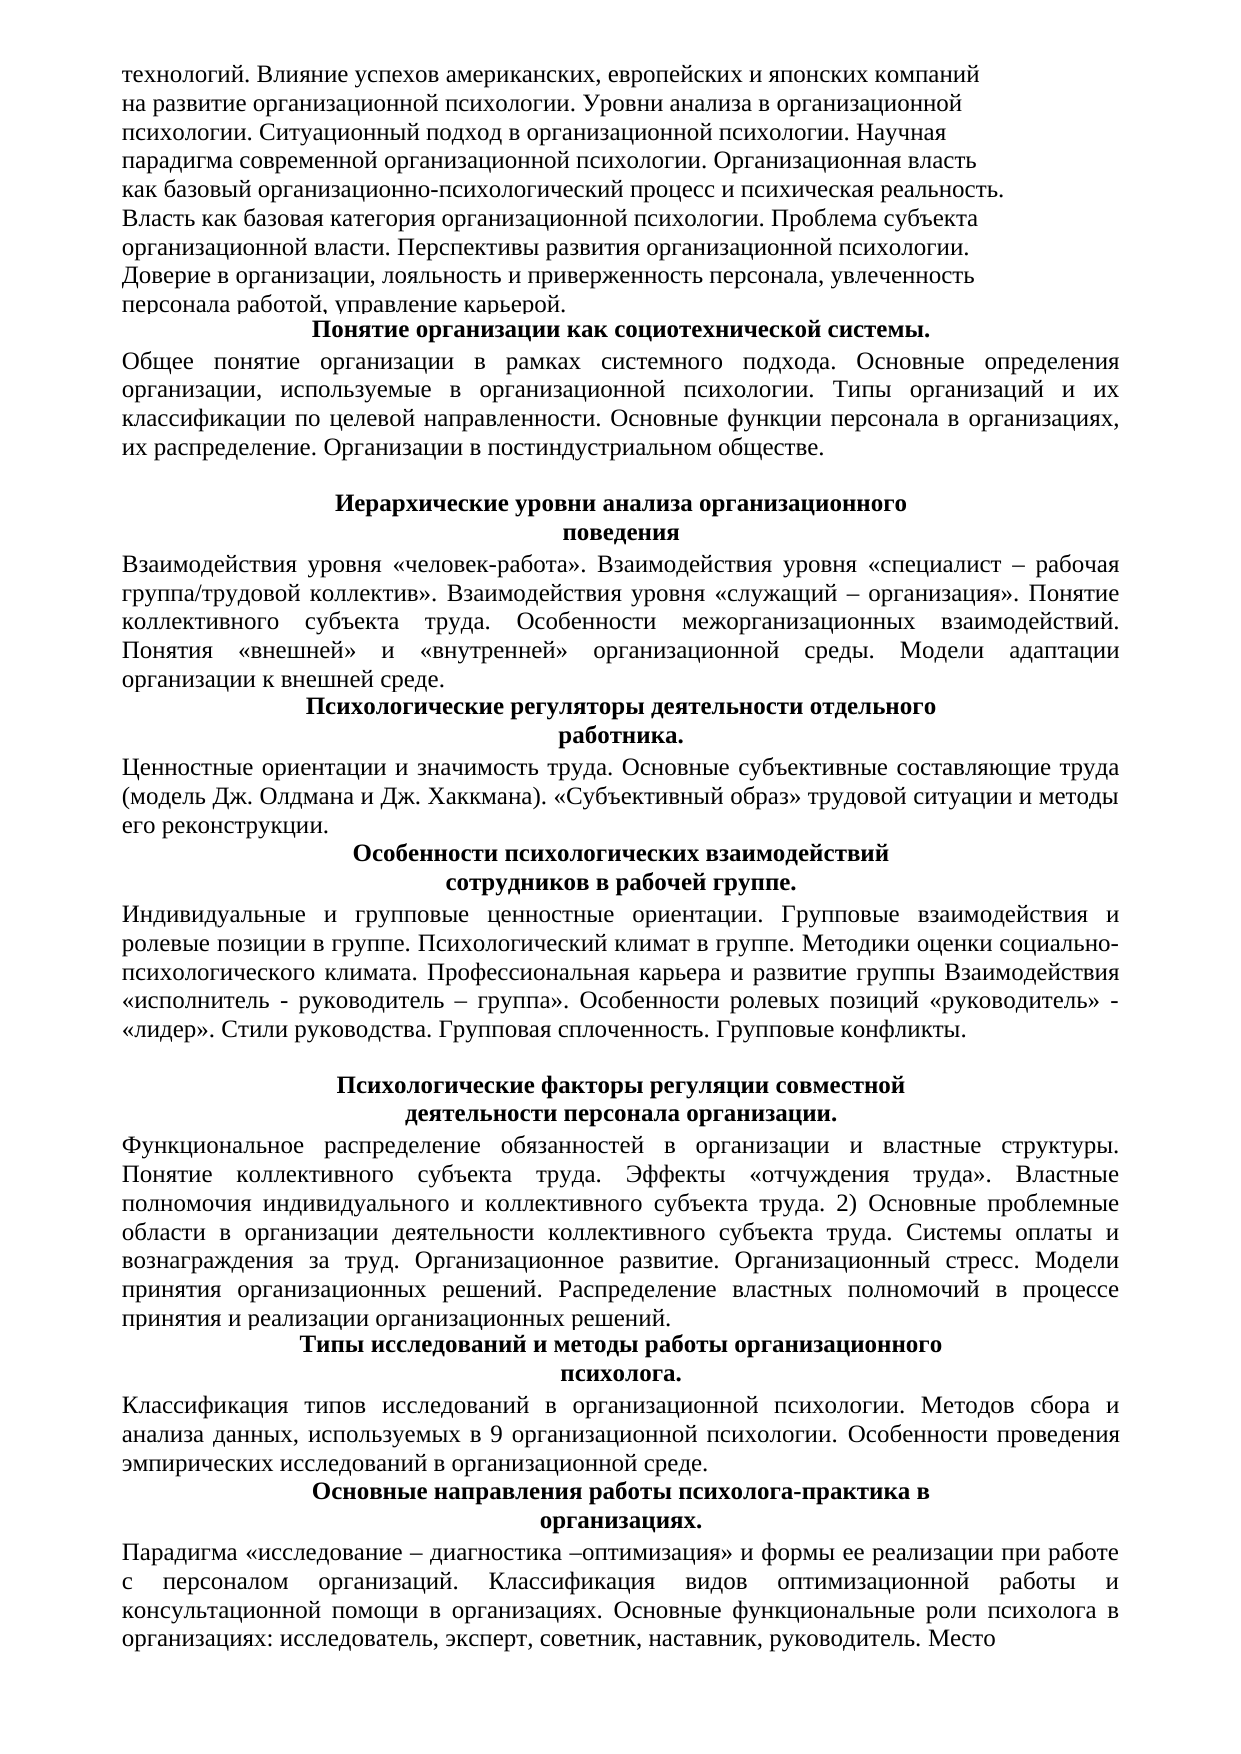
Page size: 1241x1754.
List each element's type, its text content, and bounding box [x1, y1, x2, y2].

table_cell Общее понятие организации в рамках системного подхода. Основные определения организации, используемые в организационной психологии. Типы организаций и их классификации по целевой направленности. Основные функции персонала в организациях, их распределение. Организации в постиндустриальном обществе. [118, 346, 1124, 488]
table_cell Иерархические уровни анализа организационного поведения [118, 488, 1124, 549]
table_cell Типы исследований и методы работы организационного психолога. [118, 1329, 1124, 1390]
table_cell Классификация типов исследований в организационной психологии. Методов сбора и анализа данных, используемых в 9 организационной психологии. Особенности проведения эмпирических исследований в организационной среде. [118, 1390, 1124, 1476]
table_header технологий. Влияние успехов американских, европейских и японских компаний на развитие организационной психологии. Уровни анализа в организационной психологии. Ситуационный подход в организационной психологии. Научная парадигма современной организационной психологии. Организационная власть как базовый организационно-психологический процесс и психическая реальность. Власть как базовая категория организационной психологии. Проблема субъекта организационной власти. Перспективы развития организационной психологии. Доверие в организации, лояльность и приверженность персонала, увлеченность персонала работой, управление карьерой. [118, 59, 1124, 314]
table_cell Ценностные ориентации и значимость труда. Основные субъективные составляющие труда (модель Дж. Олдмана и Дж. Хаккмана). «Субъективный образ» трудовой ситуации и методы его реконструкции. [118, 752, 1124, 838]
table_cell Основные направления работы психолога-практика в организациях. [118, 1476, 1124, 1537]
table_cell Парадигма «исследование – диагностика –оптимизация» и формы ее реализации при работе с персоналом организаций. Классификация видов оптимизационной работы и консультационной помощи в организациях. Основные функциональные роли психолога в организациях: исследователь, эксперт, советник, наставник, руководитель. Место [118, 1537, 1124, 1662]
table_cell Взаимодействия уровня «человек-работа». Взаимодействия уровня «специалист – рабочая группа/трудовой коллектив». Взаимодействия уровня «служащий – организация». Понятие коллективного субъекта труда. Особенности межорганизационных взаимодействий. Понятия «внешней» и «внутренней» организационной среды. Модели адаптации организации к внешней среде. [118, 549, 1124, 691]
table_cell Психологические факторы регуляции совместной деятельности персонала организации. [118, 1070, 1124, 1131]
table_cell Функциональное распределение обязанностей в организации и властные структуры. Понятие коллективного субъекта труда. Эффекты «отчуждения труда». Властные полномочия индивидуального и коллективного субъекта труда. 2) Основные проблемные области в организации деятельности коллективного субъекта труда. Системы оплаты и вознаграждения за труд. Организационное развитие. Организационный стресс. Модели принятия организационных решений. Распределение властных полномочий в процессе принятия и реализации организационных решений. [118, 1131, 1124, 1329]
table_cell Понятие организации как социотехнической системы. [118, 314, 1124, 346]
table_cell Индивидуальные и групповые ценностные ориентации. Групповые взаимодействия и ролевые позиции в группе. Психологический климат в группе. Методики оценки социально-психологического климата. Профессиональная карьера и развитие группы Взаимодействия «исполнитель - руководитель – группа». Особенности ролевых позиций «руководитель» - «лидер». Стили руководства. Групповая сплоченность. Групповые конфликты. [118, 899, 1124, 1070]
table_cell Психологические регуляторы деятельности отдельного работника. [118, 691, 1124, 752]
table_cell Особенности психологических взаимодействий сотрудников в рабочей группе. [118, 838, 1124, 899]
